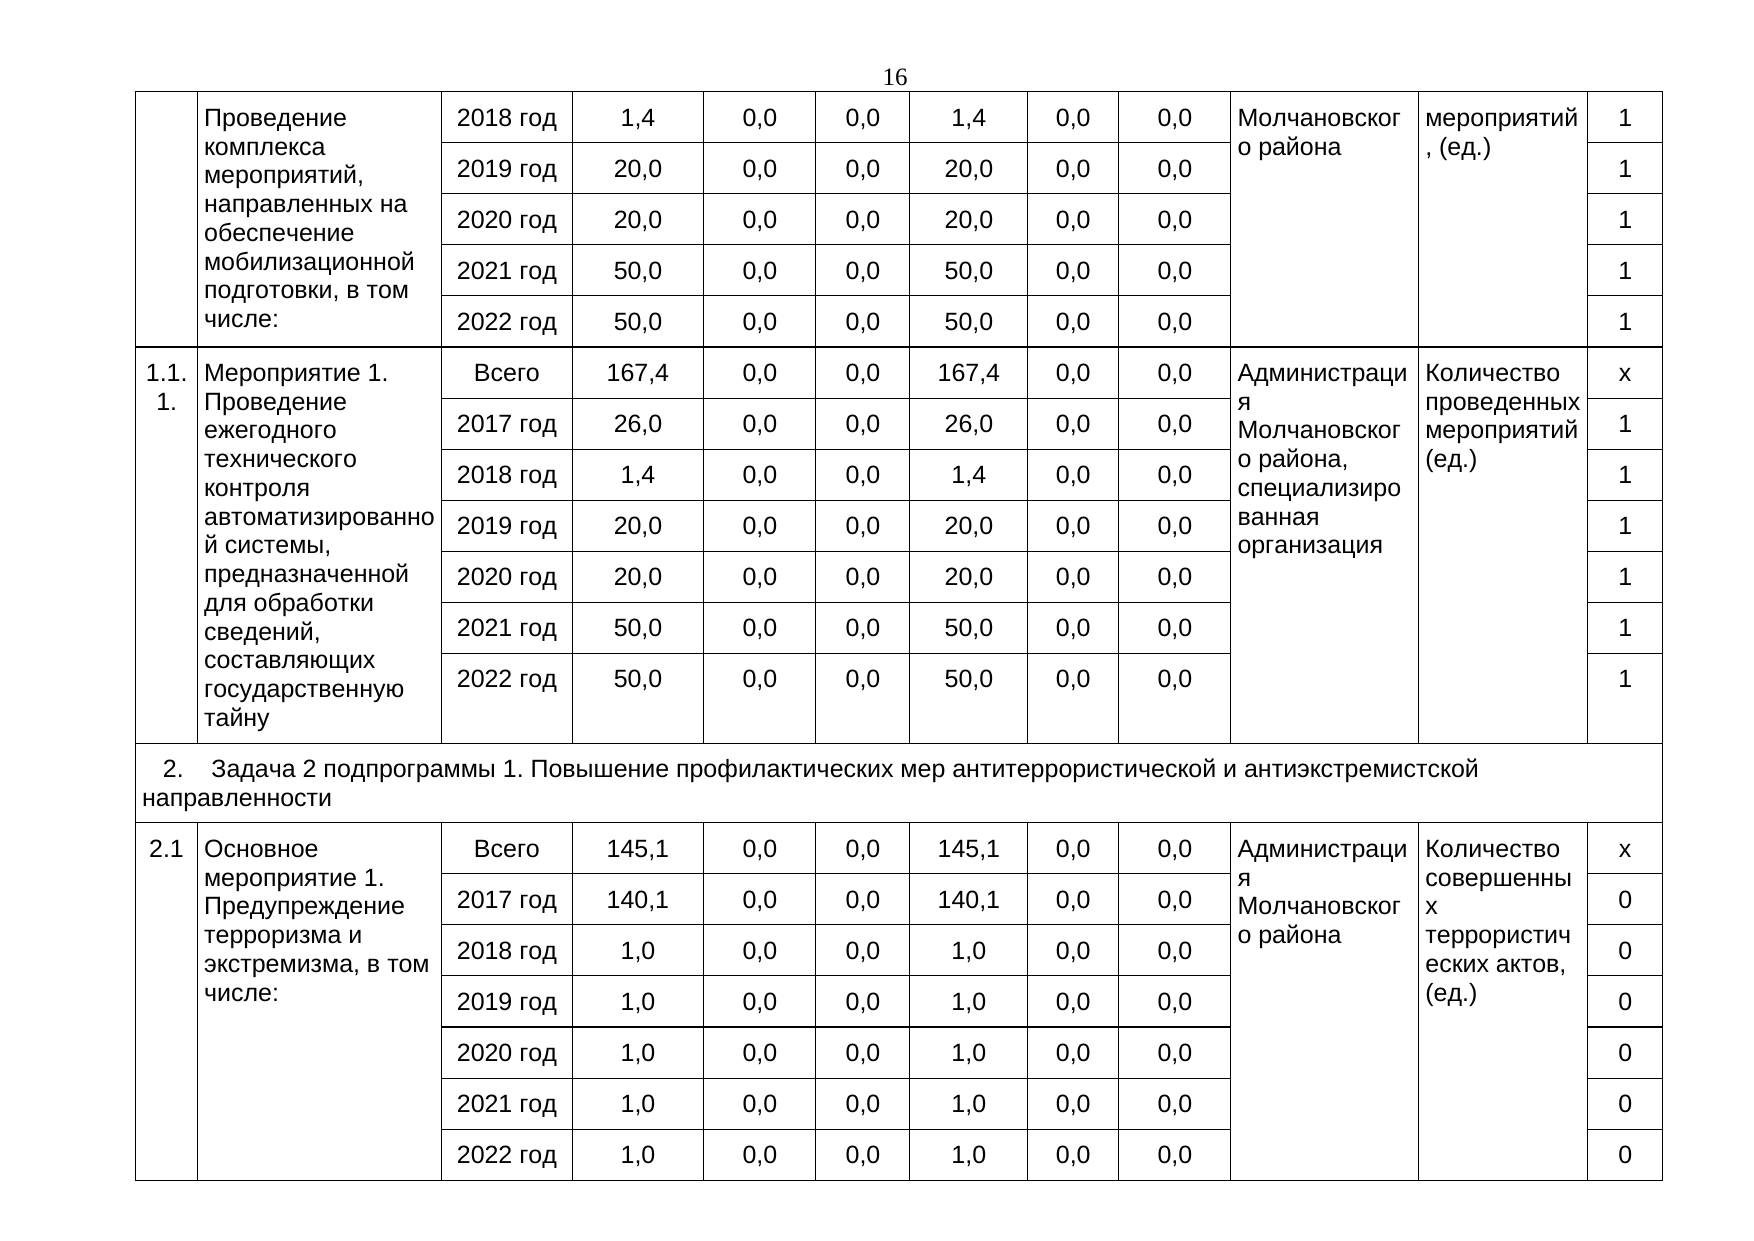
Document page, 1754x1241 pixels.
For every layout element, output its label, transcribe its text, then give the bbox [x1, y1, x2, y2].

table_cell х [1588, 348, 1662, 397]
table_cell 0,0 [1028, 1028, 1118, 1077]
table_cell 20,0 [910, 194, 1027, 244]
table_cell 1,0 [910, 1079, 1027, 1128]
table_cell 2017 год [442, 874, 572, 924]
table_cell 0,0 [816, 874, 909, 924]
table_cell 145,1 [910, 823, 1027, 873]
table_cell 0,0 [816, 296, 909, 346]
table_cell 0,0 [1119, 501, 1230, 551]
table_cell 0,0 [816, 976, 909, 1026]
table_cell 0,0 [704, 976, 815, 1026]
table_cell 0,0 [1119, 245, 1230, 295]
table_cell Всего [442, 348, 572, 397]
table_cell 1 [1588, 654, 1662, 742]
table_cell 0,0 [816, 399, 909, 448]
table_cell 1 [1588, 501, 1662, 551]
table_cell 2019 год [442, 501, 572, 551]
table_cell 1,4 [910, 450, 1027, 499]
table_cell 0,0 [1028, 92, 1118, 142]
table_cell 1,0 [910, 1028, 1027, 1077]
table_cell 0,0 [1119, 143, 1230, 193]
table_cell 0,0 [1119, 296, 1230, 346]
table_cell 0,0 [1028, 399, 1118, 448]
table_cell 50,0 [573, 654, 703, 742]
table_cell 0 [1588, 925, 1662, 975]
table_cell Основное мероприятие 1. Предупреждение терроризма и экстремизма, в том числе: [198, 823, 441, 1179]
table_cell 2020 год [442, 552, 572, 602]
table_cell 50,0 [910, 296, 1027, 346]
table_cell 0,0 [816, 143, 909, 193]
table_cell 1 [1588, 552, 1662, 602]
table_cell Мероприятие 1. Проведение ежегодного технического контроля автоматизированной системы, предназначенной для обработки сведений, составляющих государственную тайну [198, 348, 441, 742]
table_cell 2022 год [442, 1130, 572, 1179]
table_cell 1,0 [573, 976, 703, 1026]
table_cell 2022 год [442, 296, 572, 346]
table_cell 1,4 [573, 92, 703, 142]
table_cell 0,0 [704, 245, 815, 295]
table_cell 2021 год [442, 603, 572, 653]
table_cell 50,0 [910, 245, 1027, 295]
table_cell 0,0 [1028, 552, 1118, 602]
table_cell 0,0 [704, 1130, 815, 1179]
table_cell 0,0 [1028, 450, 1118, 499]
table_cell 1 [1588, 603, 1662, 653]
table_cell 145,1 [573, 823, 703, 873]
table_cell 1,0 [910, 976, 1027, 1026]
table_cell 0,0 [704, 874, 815, 924]
table_cell 0,0 [816, 501, 909, 551]
table_cell 0,0 [704, 603, 815, 653]
table_cell 0,0 [1028, 654, 1118, 742]
table_cell Администрация Молчановского района, специализированная организация [1231, 348, 1418, 742]
table_cell 0,0 [816, 194, 909, 244]
table_cell 0,0 [1028, 296, 1118, 346]
table_cell 26,0 [910, 399, 1027, 448]
table_cell х [1588, 823, 1662, 873]
table_cell 1 [1588, 143, 1662, 193]
table_cell 1 [1588, 399, 1662, 448]
table_cell 2021 год [442, 1079, 572, 1128]
table_cell 2019 год [442, 976, 572, 1026]
table_cell 1 [1588, 92, 1662, 142]
table_cell 2020 год [442, 1028, 572, 1077]
table_cell 50,0 [910, 603, 1027, 653]
table_cell 0,0 [1119, 194, 1230, 244]
table_cell 0,0 [1119, 654, 1230, 742]
table_cell 2022 год [442, 654, 572, 742]
table_cell 26,0 [573, 399, 703, 448]
table_cell 2021 год [442, 245, 572, 295]
table_cell 0,0 [704, 1028, 815, 1077]
table_cell 2. Задача 2 подпрограммы 1. Повышение профилактических мер антитеррористической и антиэкстремистской направленности [136, 744, 1662, 822]
table_cell 50,0 [573, 245, 703, 295]
table_cell 1,0 [573, 1028, 703, 1077]
table_cell 167,4 [573, 348, 703, 397]
table_cell 0,0 [1028, 194, 1118, 244]
table_cell 50,0 [573, 296, 703, 346]
table_cell 0,0 [1119, 925, 1230, 975]
table_cell 0,0 [1119, 399, 1230, 448]
table_cell 1,0 [573, 925, 703, 975]
table_cell 140,1 [910, 874, 1027, 924]
table_cell 2019 год [442, 143, 572, 193]
table_cell 0,0 [1119, 874, 1230, 924]
table_cell 20,0 [573, 194, 703, 244]
table_cell 140,1 [573, 874, 703, 924]
table_cell 2018 год [442, 450, 572, 499]
table_cell Администрация Молчановского района [1231, 823, 1418, 1179]
table_cell 0,0 [1028, 1079, 1118, 1128]
table_cell 0,0 [1119, 1079, 1230, 1128]
table_cell 0 [1588, 1079, 1662, 1128]
table_cell 0,0 [1028, 976, 1118, 1026]
table_cell 2017 год [442, 399, 572, 448]
table_cell 20,0 [573, 143, 703, 193]
table_cell 0,0 [704, 1079, 815, 1128]
table_cell 0,0 [816, 603, 909, 653]
table_cell 20,0 [573, 501, 703, 551]
table_cell 1,4 [573, 450, 703, 499]
table_cell 0,0 [816, 348, 909, 397]
table_cell 0,0 [1119, 552, 1230, 602]
table_cell 2020 год [442, 194, 572, 244]
table_cell 0,0 [1028, 603, 1118, 653]
table_cell 0,0 [704, 654, 815, 742]
table_cell 0,0 [816, 552, 909, 602]
table_cell 0,0 [816, 654, 909, 742]
table_cell 0,0 [704, 143, 815, 193]
table_cell 0,0 [816, 1028, 909, 1077]
table_cell 0,0 [704, 823, 815, 873]
table_cell 20,0 [573, 552, 703, 602]
table_cell 0,0 [1119, 976, 1230, 1026]
table_cell 2018 год [442, 925, 572, 975]
table_cell 0,0 [816, 245, 909, 295]
table_cell 0,0 [704, 194, 815, 244]
table_cell 1 [1588, 194, 1662, 244]
table_cell 0,0 [704, 552, 815, 602]
table_cell 0,0 [816, 823, 909, 873]
table_cell 50,0 [910, 654, 1027, 742]
table_cell 1 [1588, 450, 1662, 499]
table_cell 20,0 [910, 501, 1027, 551]
table_cell 1,4 [910, 92, 1027, 142]
table_cell 0,0 [1119, 92, 1230, 142]
table_cell 0,0 [1119, 1028, 1230, 1077]
table_cell 20,0 [910, 552, 1027, 602]
table_cell Количество проведенных мероприятий (ед.) [1419, 348, 1587, 742]
table_cell 167,4 [910, 348, 1027, 397]
table_cell 0,0 [816, 925, 909, 975]
table_cell 20,0 [910, 143, 1027, 193]
table_cell 0,0 [704, 925, 815, 975]
table_cell Количество совершенных террористических актов, (ед.) [1419, 823, 1587, 1179]
table_cell 1,0 [910, 925, 1027, 975]
table_cell 0,0 [704, 450, 815, 499]
table_cell 0,0 [1028, 501, 1118, 551]
table_cell Всего [442, 823, 572, 873]
table_cell 0,0 [1028, 245, 1118, 295]
table_cell 0 [1588, 1028, 1662, 1077]
table_cell 1 [1588, 296, 1662, 346]
table_cell 0,0 [1119, 823, 1230, 873]
table_cell 0,0 [1119, 450, 1230, 499]
table_cell 2018 год [442, 92, 572, 142]
table_cell 2.1 [136, 823, 197, 1179]
table_cell 0 [1588, 976, 1662, 1026]
table_cell 0,0 [704, 348, 815, 397]
table_cell 0,0 [1028, 874, 1118, 924]
table_cell 0,0 [704, 296, 815, 346]
table_cell 1 [1588, 245, 1662, 295]
table_cell 0,0 [1119, 1130, 1230, 1179]
table_cell 0,0 [816, 1079, 909, 1128]
table_cell 0,0 [1119, 348, 1230, 397]
table_cell 1.1.1. [136, 348, 197, 742]
table_cell 1,0 [573, 1079, 703, 1128]
table_cell 0 [1588, 1130, 1662, 1179]
table_cell 0,0 [1119, 603, 1230, 653]
table_cell 0,0 [1028, 823, 1118, 873]
table_cell 0,0 [704, 501, 815, 551]
table_cell 0,0 [1028, 348, 1118, 397]
table_cell 0,0 [1028, 925, 1118, 975]
table_cell 0 [1588, 874, 1662, 924]
table_cell 0,0 [1028, 1130, 1118, 1179]
table_cell 50,0 [573, 603, 703, 653]
table_cell 0,0 [704, 399, 815, 448]
table_cell 1,0 [910, 1130, 1027, 1179]
table_cell 0,0 [704, 92, 815, 142]
table_cell 0,0 [816, 1130, 909, 1179]
table_cell 0,0 [1028, 143, 1118, 193]
table_cell 0,0 [816, 92, 909, 142]
table_cell 1,0 [573, 1130, 703, 1179]
table_cell 0,0 [816, 450, 909, 499]
